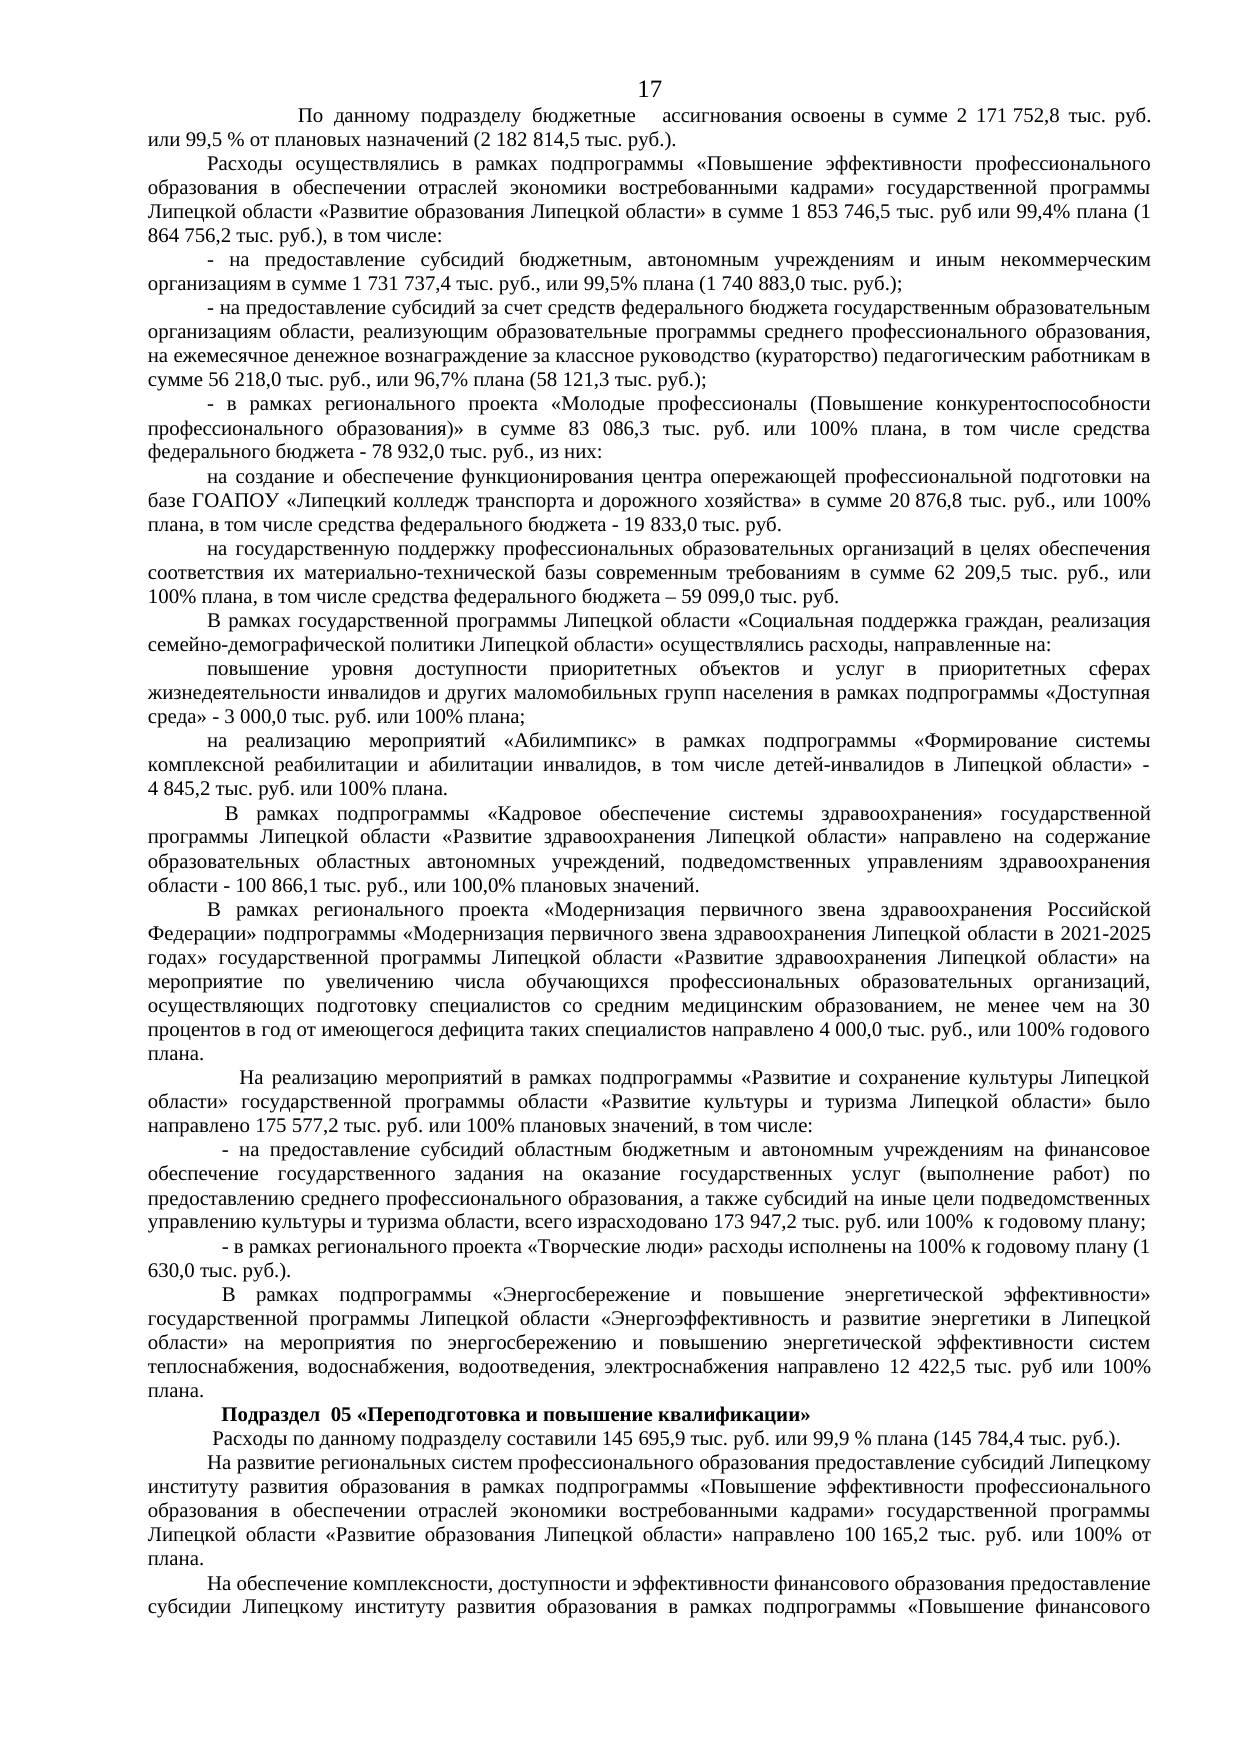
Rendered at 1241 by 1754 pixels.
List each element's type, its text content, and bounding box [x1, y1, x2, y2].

text В рамках государственной программы Липецкой области «Социальная поддержка граждан, реализация семейно-демографической политики Липецкой области» осуществлялись расходы, направленные на: [148, 608, 1152, 656]
text На развитие региональных систем профессионального образования предоставление субсидий Липецкому институту развития образования в рамках подпрограммы «Повышение эффективности профессионального образования в обеспечении отраслей экономики востребованными кадрами» государственной программы Липецкой области «Развитие образования Липецкой области» направлено 100 165,2 тыс. руб. или 100% от плана. [148, 1450, 1152, 1570]
text на создание и обеспечение функционирования центра опережающей профессиональной подготовки на базе ГОАПОУ «Липецкий колледж транспорта и дорожного хозяйства» в сумме 20 876,8 тыс. руб., или 100% плана, в том числе средства федерального бюджета - 19 833,0 тыс. руб. [148, 463, 1152, 536]
text В рамках регионального проекта «Модернизация первичного звена здравоохранения Российской Федерации» подпрограммы «Модернизация первичного звена здравоохранения Липецкой области в 2021-2025 годах» государственной программы Липецкой области «Развитие здравоохранения Липецкой области» на мероприятие по увеличению числа обучающихся профессиональных образовательных организаций, осуществляющих подготовку специалистов со средним медицинским образованием, не менее чем на 30 процентов в год от имеющегося дефицита таких специалистов направлено 4 000,0 тыс. руб., или 100% годового плана. [148, 897, 1152, 1065]
text - на предоставление субсидий областным бюджетным и автономным учреждениям на финансовое обеспечение государственного задания на оказание государственных услуг (выполнение работ) по предоставлению среднего профессионального образования, а также субсидий на иные цели подведомственных управлению культуры и туризма области, всего израсходовано 173 947,2 тыс. руб. или 100% к годовому плану; [148, 1137, 1152, 1233]
text - на предоставление субсидий за счет средств федерального бюджета государственным образовательным организациям области, реализующим образовательные программы среднего профессионального образования, на ежемесячное денежное вознаграждение за классное руководство (кураторство) педагогическим работникам в сумме 56 218,0 тыс. руб., или 96,7% плана (58 121,3 тыс. руб.); [148, 295, 1152, 391]
text повышение уровня доступности приоритетных объектов и услуг в приоритетных сферах жизнедеятельности инвалидов и других маломобильных групп населения в рамках подпрограммы «Доступная среда» - 3 000,0 тыс. руб. или 100% плана; [148, 656, 1152, 728]
text на реализацию мероприятий «Абилимпикс» в рамках подпрограммы «Формирование системы комплексной реабилитации и абилитации инвалидов, в том числе детей-инвалидов в Липецкой области» - 4 845,2 тыс. руб. или 100% плана. [148, 728, 1152, 800]
text Расходы по данному подразделу составили 145 695,9 тыс. руб. или 99,9 % плана (145 784,4 тыс. руб.). [148, 1426, 1152, 1450]
text - в рамках регионального проекта «Творческие люди» расходы исполнены на 100% к годовому плану (1 630,0 тыс. руб.). [148, 1233, 1152, 1282]
text По данному подразделу бюджетные ассигнования освоены в сумме 2 171 752,8 тыс. руб. или 99,5 % от плановых назначений (2 182 814,5 тыс. руб.). [148, 103, 1152, 151]
text В рамках подпрограммы «Кадровое обеспечение системы здравоохранения» государственной программы Липецкой области «Развитие здравоохранения Липецкой области» направлено на содержание образовательных областных автономных учреждений, подведомственных управлениям здравоохранения области - 100 866,1 тыс. руб., или 100,0% плановых значений. [148, 800, 1152, 897]
text на государственную поддержку профессиональных образовательных организаций в целях обеспечения соответствия их материально-технической базы современным требованиям в сумме 62 209,5 тыс. руб., или 100% плана, в том числе средства федерального бюджета – 59 099,0 тыс. руб. [148, 536, 1152, 608]
text В рамках подпрограммы «Энергосбережение и повышение энергетической эффективности» государственной программы Липецкой области «Энергоэффективность и развитие энергетики в Липецкой области» на мероприятия по энергосбережению и повышению энергетической эффективности систем теплоснабжения, водоснабжения, водоотведения, электроснабжения направлено 12 422,5 тыс. руб или 100% плана. [148, 1282, 1152, 1402]
text Подраздел 05 «Переподготовка и повышение квалификации» [148, 1402, 1152, 1426]
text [148, 1570, 1152, 1618]
text Расходы осуществлялись в рамках подпрограммы «Повышение эффективности профессионального образования в обеспечении отраслей экономики востребованными кадрами» государственной программы Липецкой области «Развитие образования Липецкой области» в сумме 1 853 746,5 тыс. руб или 99,4% плана (1 864 756,2 тыс. руб.), в том числе: [148, 151, 1152, 247]
text На реализацию мероприятий в рамках подпрограммы «Развитие и сохранение культуры Липецкой области» государственной программы области «Развитие культуры и туризма Липецкой области» было направлено 175 577,2 тыс. руб. или 100% плановых значений, в том числе: [148, 1065, 1152, 1137]
text - в рамках регионального проекта «Молодые профессионалы (Повышение конкурентоспособности профессионального образования)» в сумме 83 086,3 тыс. руб. или 100% плана, в том числе средства федерального бюджета - 78 932,0 тыс. руб., из них: [148, 391, 1152, 463]
text - на предоставление субсидий бюджетным, автономным учреждениям и иным некоммерческим организациям в сумме 1 731 737,4 тыс. руб., или 99,5% плана (1 740 883,0 тыс. руб.); [148, 247, 1152, 295]
